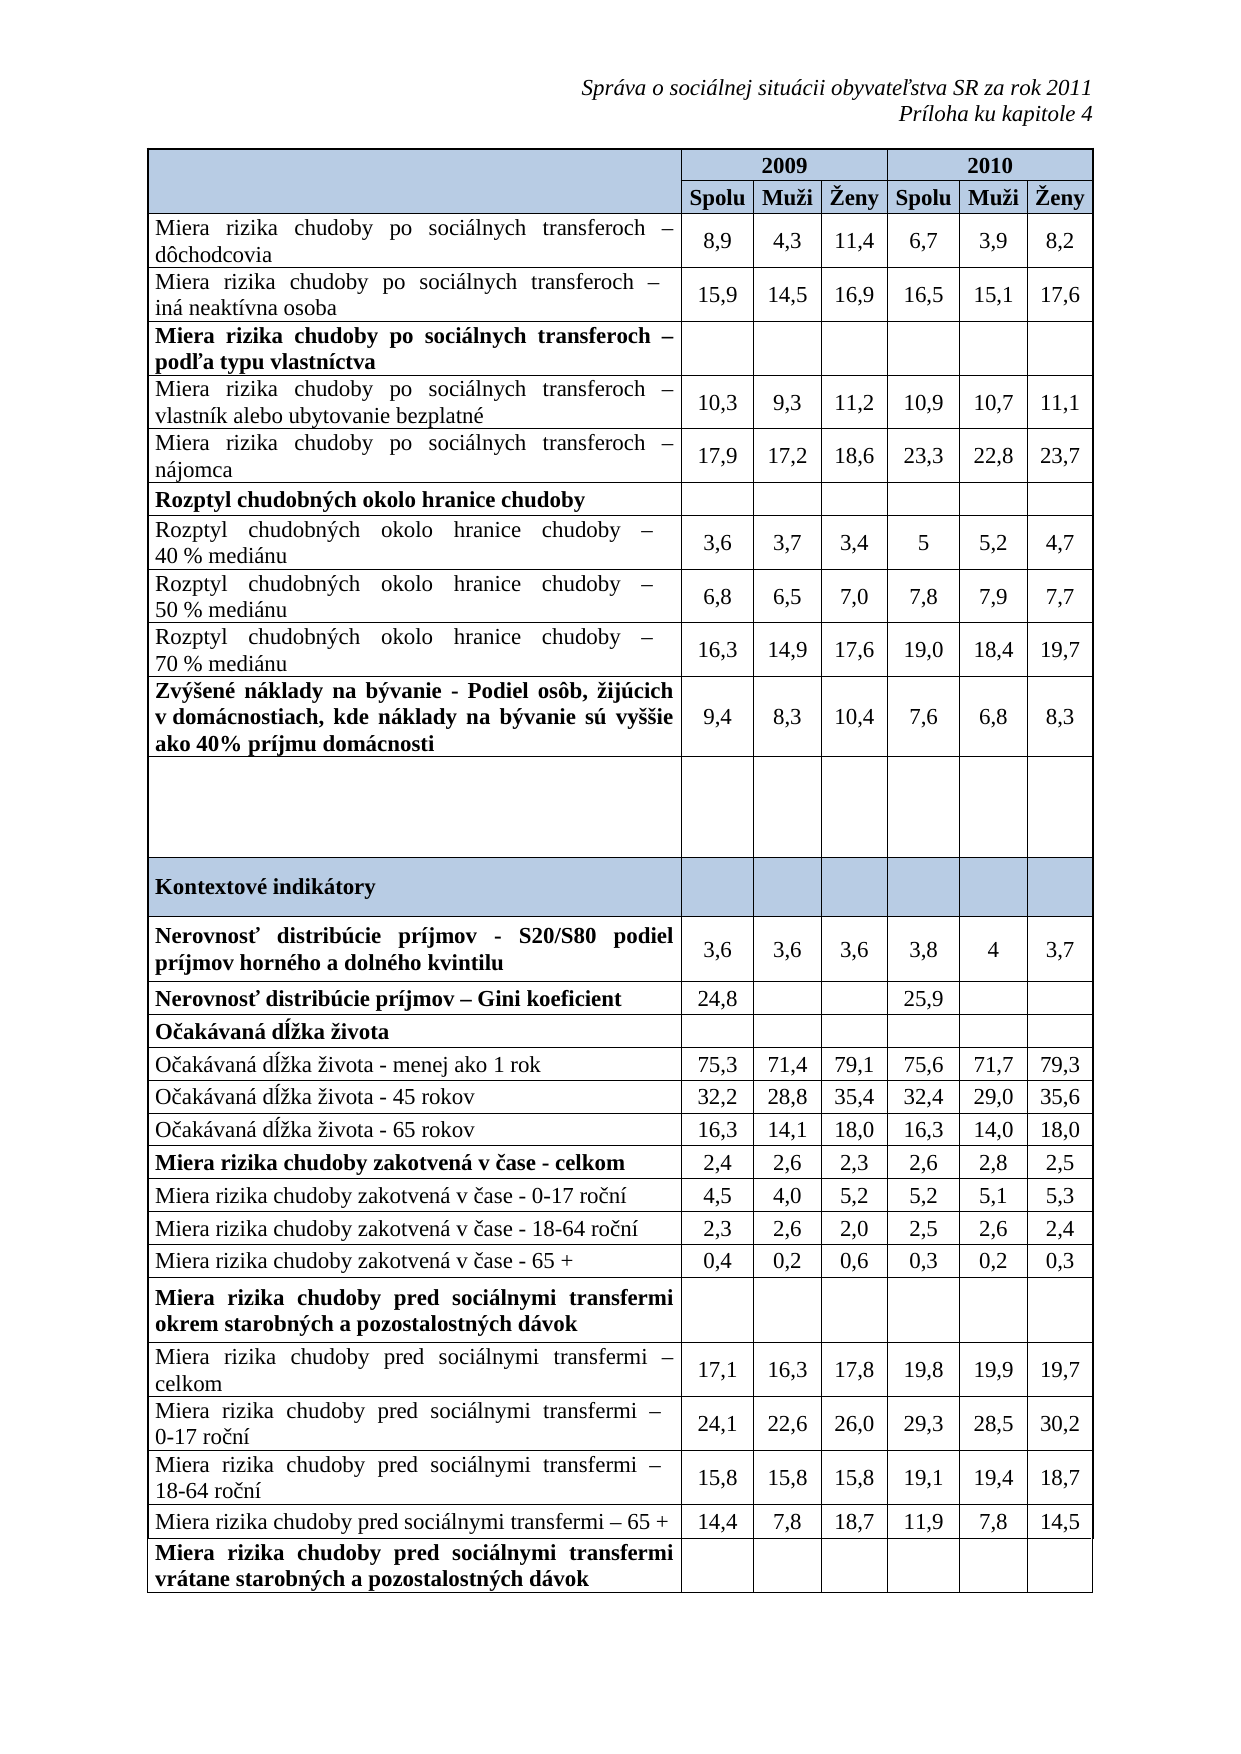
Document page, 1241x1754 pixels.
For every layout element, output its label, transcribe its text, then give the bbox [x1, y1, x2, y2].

table_cell 5,2 [822, 1179, 887, 1211]
table_cell 0,2 [754, 1245, 821, 1277]
table_cell 2,5 [1028, 1146, 1092, 1178]
table_cell 19,7 [1028, 1343, 1092, 1396]
table_cell 19,1 [888, 1451, 959, 1503]
table_cell 3,6 [754, 917, 821, 981]
table_cell 2,6 [960, 1212, 1027, 1244]
table_cell Spolu [888, 181, 959, 213]
table_cell 10,9 [888, 376, 959, 428]
table_cell 71,7 [960, 1048, 1027, 1080]
table_cell 14,0 [960, 1114, 1027, 1145]
table_cell [888, 757, 959, 857]
table_cell 19,0 [888, 623, 959, 676]
table_cell [754, 483, 821, 515]
table_cell 15,8 [682, 1451, 753, 1503]
table_cell [960, 483, 1027, 515]
table_cell 6,5 [754, 570, 821, 622]
table_cell [822, 1278, 887, 1342]
table_cell 16,3 [682, 1114, 753, 1145]
table_cell 17,8 [822, 1343, 887, 1396]
table_cell 9,4 [682, 677, 753, 756]
table_cell 14,5 [1028, 1505, 1092, 1538]
table_cell Nerovnosť distribúcie príjmov - S20/S80 podiel príjmov horného a dolného kvintilu [149, 917, 681, 981]
table_cell 3,7 [1028, 917, 1092, 981]
table_cell 8,2 [1028, 214, 1092, 267]
table_cell 15,8 [754, 1451, 821, 1503]
table_cell 4,5 [682, 1179, 753, 1211]
table_cell 19,4 [960, 1451, 1027, 1503]
table_cell 71,4 [754, 1048, 821, 1080]
table_cell [960, 982, 1027, 1014]
table_cell [1028, 757, 1092, 857]
table_cell 0,4 [682, 1245, 753, 1277]
table_cell 17,6 [1028, 268, 1092, 321]
table_cell [754, 1015, 821, 1047]
table_cell 2,4 [682, 1146, 753, 1178]
table_cell 11,9 [888, 1505, 959, 1538]
table_cell 75,6 [888, 1048, 959, 1080]
table_cell Ženy [822, 181, 887, 213]
table_cell [682, 858, 753, 916]
table_cell 0,3 [888, 1245, 959, 1277]
table_cell 24,8 [682, 982, 753, 1014]
table_cell Miera rizika chudoby zakotvená v čase - 18-64 roční [149, 1212, 681, 1244]
table_cell 15,9 [682, 268, 753, 321]
table_cell [960, 1539, 1027, 1592]
table_cell [754, 322, 821, 374]
table_cell 6,8 [682, 570, 753, 622]
table_cell Miera rizika chudoby po sociálnych transferoch – podľa typu vlastníctva [149, 322, 681, 374]
table_cell Očakávaná dĺžka života - 65 rokov [149, 1114, 681, 1145]
table_cell Kontextové indikátory [149, 858, 681, 916]
table_cell Muži [960, 181, 1027, 213]
table_cell [682, 757, 753, 857]
table_cell 8,3 [1028, 677, 1092, 756]
table_cell [754, 858, 821, 916]
table_cell 18,0 [1028, 1114, 1092, 1145]
table_cell Ženy [1028, 181, 1092, 213]
table_cell 7,8 [888, 570, 959, 622]
table_cell 32,4 [888, 1081, 959, 1112]
table_header 2009 [682, 150, 887, 180]
table_cell Miera rizika chudoby pred sociálnymi transfermi – 0-17 roční [149, 1397, 681, 1450]
table_cell 2,6 [888, 1146, 959, 1178]
table_cell 2,6 [754, 1212, 821, 1244]
table_cell 29,3 [888, 1397, 959, 1450]
table_cell 3,7 [754, 516, 821, 568]
table_cell 28,8 [754, 1081, 821, 1112]
table_cell [682, 483, 753, 515]
table_cell 11,1 [1028, 376, 1092, 428]
table_cell 4,3 [754, 214, 821, 267]
table_cell 18,7 [822, 1505, 887, 1538]
table_cell 7,0 [822, 570, 887, 622]
table_cell [888, 483, 959, 515]
table_cell [1028, 1278, 1092, 1342]
table_cell Miera rizika chudoby zakotvená v čase - 0-17 roční [149, 1179, 681, 1211]
table_cell 32,2 [682, 1081, 753, 1112]
table_cell [960, 858, 1027, 916]
table_cell 5,2 [960, 516, 1027, 568]
table_cell 19,9 [960, 1343, 1027, 1396]
table_cell [822, 1015, 887, 1047]
table_cell 6,8 [960, 677, 1027, 756]
table_cell [822, 322, 887, 374]
table_cell [1028, 483, 1092, 515]
table_cell Očakávaná dĺžka života [149, 1015, 681, 1047]
table_cell Miera rizika chudoby zakotvená v čase - celkom [149, 1146, 681, 1178]
table_cell [822, 858, 887, 916]
table_cell 14,9 [754, 623, 821, 676]
table_cell 75,3 [682, 1048, 753, 1080]
table_cell [1028, 982, 1092, 1014]
table_cell Nerovnosť distribúcie príjmov – Gini koeficient [149, 982, 681, 1014]
table_cell [682, 322, 753, 374]
table_cell 3,9 [960, 214, 1027, 267]
table_cell 3,6 [682, 917, 753, 981]
table_cell 14,4 [682, 1505, 753, 1538]
table_cell [1028, 322, 1092, 374]
table_cell Rozptyl chudobných okolo hranice chudoby – 70 % mediánu [149, 623, 681, 676]
table_cell 30,2 [1028, 1397, 1092, 1450]
table_cell 19,8 [888, 1343, 959, 1396]
table_cell 16,3 [682, 623, 753, 676]
table_cell [754, 982, 821, 1014]
table_cell 79,1 [822, 1048, 887, 1080]
table_cell 0,3 [1028, 1245, 1092, 1277]
table_cell 16,3 [888, 1114, 959, 1145]
table_cell Muži [754, 181, 821, 213]
table_cell 3,6 [682, 516, 753, 568]
table_cell [822, 1539, 887, 1592]
table_cell 17,2 [754, 429, 821, 482]
table_cell [822, 757, 887, 857]
table_cell Miera rizika chudoby po sociálnych transferoch – dôchodcovia [149, 214, 681, 267]
table_cell 4 [960, 917, 1027, 981]
table_cell Zvýšené náklady na bývanie - Podiel osôb, žijúcich v domácnostiach, kde náklady na bývanie sú vyššie ako 40% príjmu domácnosti [149, 677, 681, 756]
table_cell [1028, 1015, 1092, 1047]
table_cell Miera rizika chudoby po sociálnych transferoch – nájomca [149, 429, 681, 482]
table_cell [960, 322, 1027, 374]
table_cell [822, 982, 887, 1014]
table_cell Miera rizika chudoby zakotvená v čase - 65 + [149, 1245, 681, 1277]
table_cell [1028, 858, 1092, 916]
table_cell 2,4 [1028, 1212, 1092, 1244]
table_cell 25,9 [888, 982, 959, 1014]
table_cell 14,5 [754, 268, 821, 321]
table_cell Miera rizika chudoby pred sociálnymi transfermi okrem starobných a pozostalostných dávok [149, 1278, 681, 1342]
table_cell 17,9 [682, 429, 753, 482]
table_cell 16,5 [888, 268, 959, 321]
table_cell 0,2 [960, 1245, 1027, 1277]
table_cell 22,6 [754, 1397, 821, 1450]
table_cell 18,4 [960, 623, 1027, 676]
table_cell Miera rizika chudoby po sociálnych transferoch – iná neaktívna osoba [149, 268, 681, 321]
table_cell [960, 1278, 1027, 1342]
table_cell 3,4 [822, 516, 887, 568]
table_cell Očakávaná dĺžka života - menej ako 1 rok [149, 1048, 681, 1080]
table_cell Miera rizika chudoby pred sociálnymi transfermi vrátane starobných a pozostalostných dávok [148, 1539, 681, 1592]
table_cell 11,4 [822, 214, 887, 267]
table_cell Miera rizika chudoby po sociálnych transferoch – vlastník alebo ubytovanie bezplatné [149, 376, 681, 428]
table_cell 29,0 [960, 1081, 1027, 1112]
table_cell 2,8 [960, 1146, 1027, 1178]
table_cell [754, 757, 821, 857]
table_cell Miera rizika chudoby pred sociálnymi transfermi – 65 + [149, 1505, 681, 1538]
table_cell Miera rizika chudoby pred sociálnymi transfermi – 18-64 roční [149, 1451, 681, 1503]
table_cell [888, 1015, 959, 1047]
table_header 2010 [888, 150, 1092, 180]
table_cell Rozptyl chudobných okolo hranice chudoby – 50 % mediánu [149, 570, 681, 622]
table_cell 11,2 [822, 376, 887, 428]
table_cell Rozptyl chudobných okolo hranice chudoby – 40 % mediánu [149, 516, 681, 568]
table_cell 2,6 [754, 1146, 821, 1178]
table_cell Očakávaná dĺžka života - 45 rokov [149, 1081, 681, 1112]
table_cell 22,8 [960, 429, 1027, 482]
table_cell 10,7 [960, 376, 1027, 428]
table_cell 2,0 [822, 1212, 887, 1244]
table_cell 9,3 [754, 376, 821, 428]
table_cell [682, 1015, 753, 1047]
table_cell 7,6 [888, 677, 959, 756]
table_cell [1028, 1538, 1092, 1592]
table_cell [754, 1539, 821, 1592]
table_cell Miera rizika chudoby pred sociálnymi transfermi – celkom [149, 1343, 681, 1396]
table_cell 15,1 [960, 268, 1027, 321]
table_cell [960, 757, 1027, 857]
table_cell 5,1 [960, 1179, 1027, 1211]
table_cell Spolu [682, 181, 753, 213]
table_cell [149, 757, 681, 857]
table_cell 7,8 [960, 1505, 1027, 1538]
table_cell 19,7 [1028, 623, 1092, 676]
table_cell 28,5 [960, 1397, 1027, 1450]
table_header [149, 150, 681, 213]
table_cell [960, 1015, 1027, 1047]
table_cell 79,3 [1028, 1048, 1092, 1080]
table_cell 8,3 [754, 677, 821, 756]
table_cell 15,8 [822, 1451, 887, 1503]
table_cell 7,9 [960, 570, 1027, 622]
table_cell 2,3 [682, 1212, 753, 1244]
table_cell [822, 483, 887, 515]
table_cell [888, 1278, 959, 1342]
table_cell 16,9 [822, 268, 887, 321]
table_cell [682, 1278, 753, 1342]
table_cell 0,6 [822, 1245, 887, 1277]
table_cell 7,8 [754, 1505, 821, 1538]
table_cell 5 [888, 516, 959, 568]
table_cell 17,6 [822, 623, 887, 676]
table_cell 6,7 [888, 214, 959, 267]
table_cell 23,3 [888, 429, 959, 482]
table_cell 26,0 [822, 1397, 887, 1450]
table_cell 17,1 [682, 1343, 753, 1396]
table_cell 23,7 [1028, 429, 1092, 482]
table_cell 4,7 [1028, 516, 1092, 568]
table_cell [682, 1539, 753, 1592]
table_cell 16,3 [754, 1343, 821, 1396]
table_cell 7,7 [1028, 570, 1092, 622]
table_cell 18,6 [822, 429, 887, 482]
table_cell 35,6 [1028, 1081, 1092, 1112]
table_cell [888, 322, 959, 374]
table_cell 18,0 [822, 1114, 887, 1145]
table_cell [888, 858, 959, 916]
table_cell 35,4 [822, 1081, 887, 1112]
table_cell Rozptyl chudobných okolo hranice chudoby [149, 483, 681, 515]
table_cell [754, 1278, 821, 1342]
table_cell 4,0 [754, 1179, 821, 1211]
table_cell 2,3 [822, 1146, 887, 1178]
table_cell 18,7 [1028, 1451, 1092, 1503]
table_cell 3,6 [822, 917, 887, 981]
table_cell 5,3 [1028, 1179, 1092, 1211]
table_cell 14,1 [754, 1114, 821, 1145]
table_cell 5,2 [888, 1179, 959, 1211]
table_cell 10,4 [822, 677, 887, 756]
table_cell 8,9 [682, 214, 753, 267]
table_cell 3,8 [888, 917, 959, 981]
table_cell [888, 1539, 959, 1592]
table_cell 2,5 [888, 1212, 959, 1244]
table_cell 24,1 [682, 1397, 753, 1450]
table_cell 10,3 [682, 376, 753, 428]
